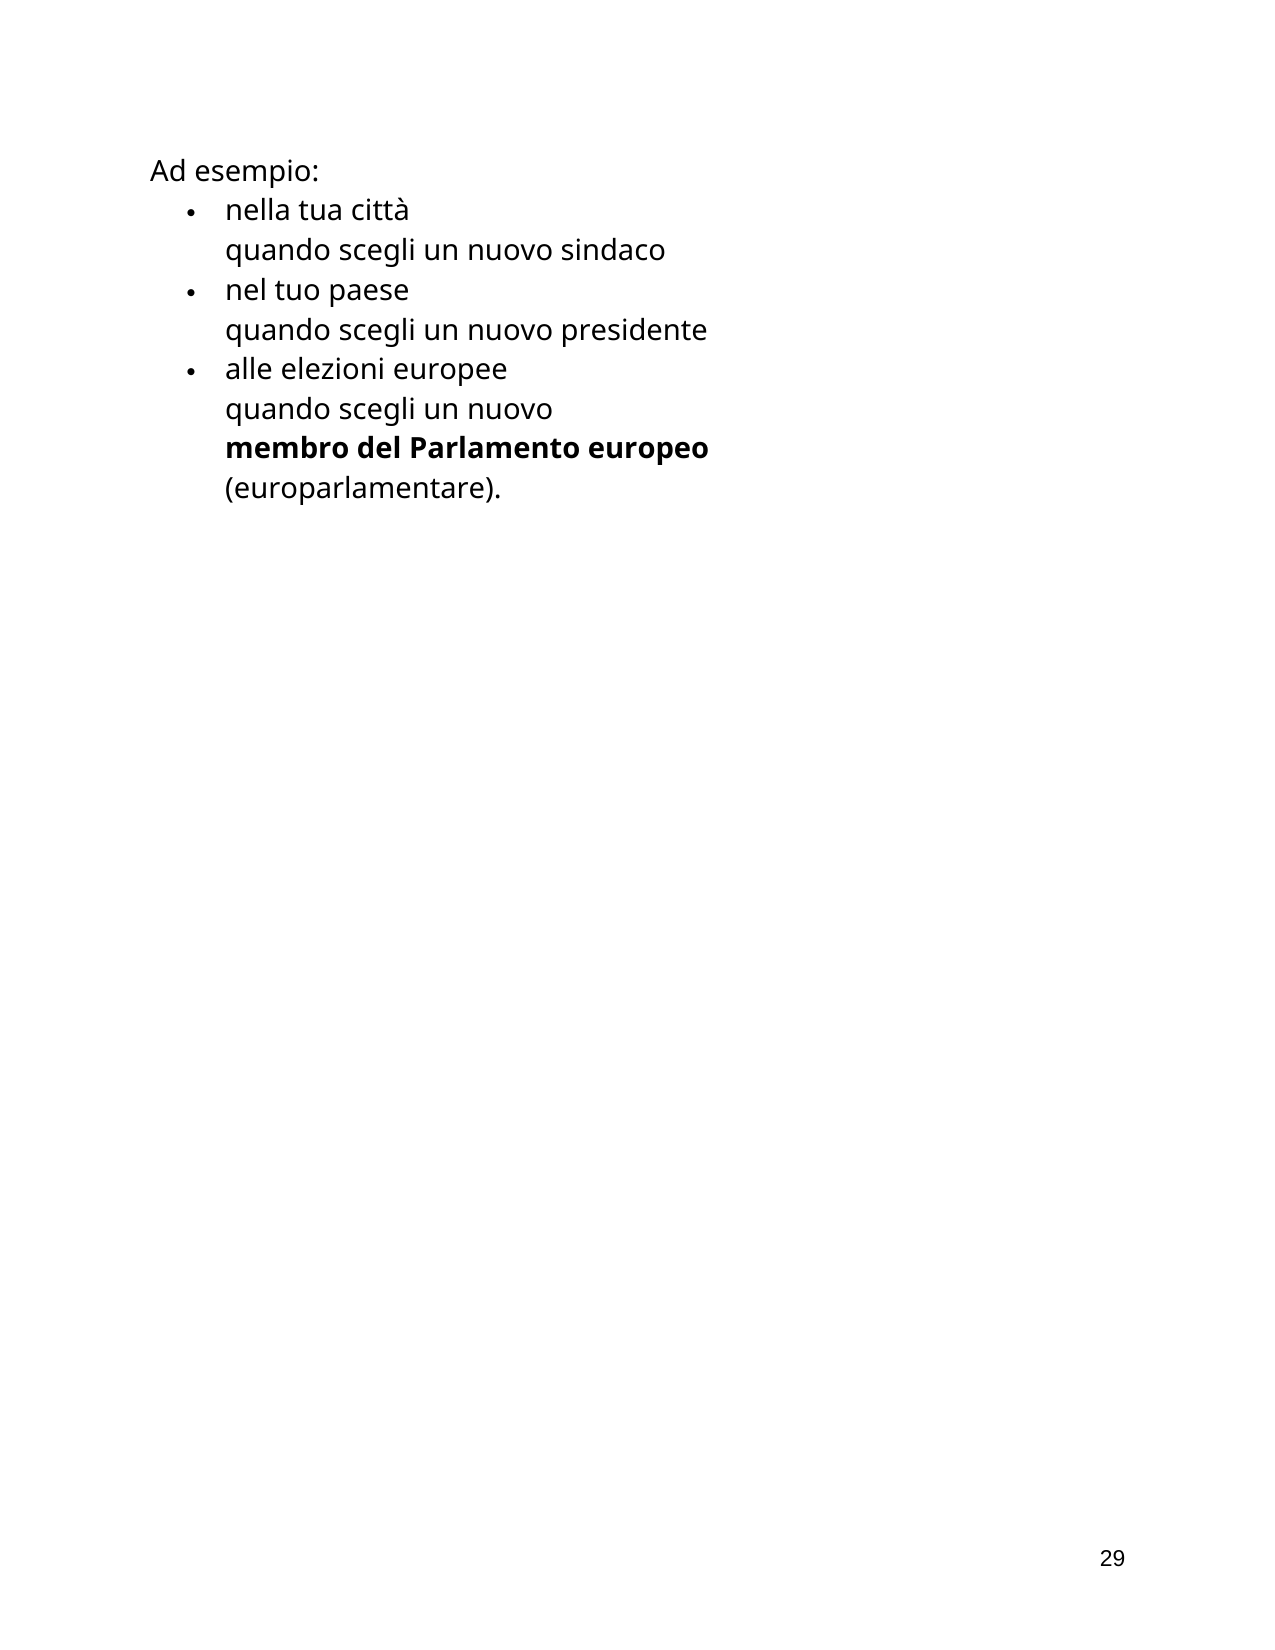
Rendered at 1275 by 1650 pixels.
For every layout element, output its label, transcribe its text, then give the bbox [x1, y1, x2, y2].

text quando scegli un nuovo presidente [225, 309, 1125, 348]
text quando scegli un nuovo sindaco [225, 229, 1125, 269]
text quando scegli un nuovo [225, 388, 1125, 428]
list nella tua città [187, 190, 1125, 229]
text membro del Parlamento europeo [225, 428, 1125, 467]
text Ad esempio: [150, 150, 1125, 190]
list alle elezioni europee [187, 348, 1125, 388]
text (europarlamentare). [225, 467, 1125, 507]
list nel tuo paese [187, 269, 1125, 309]
